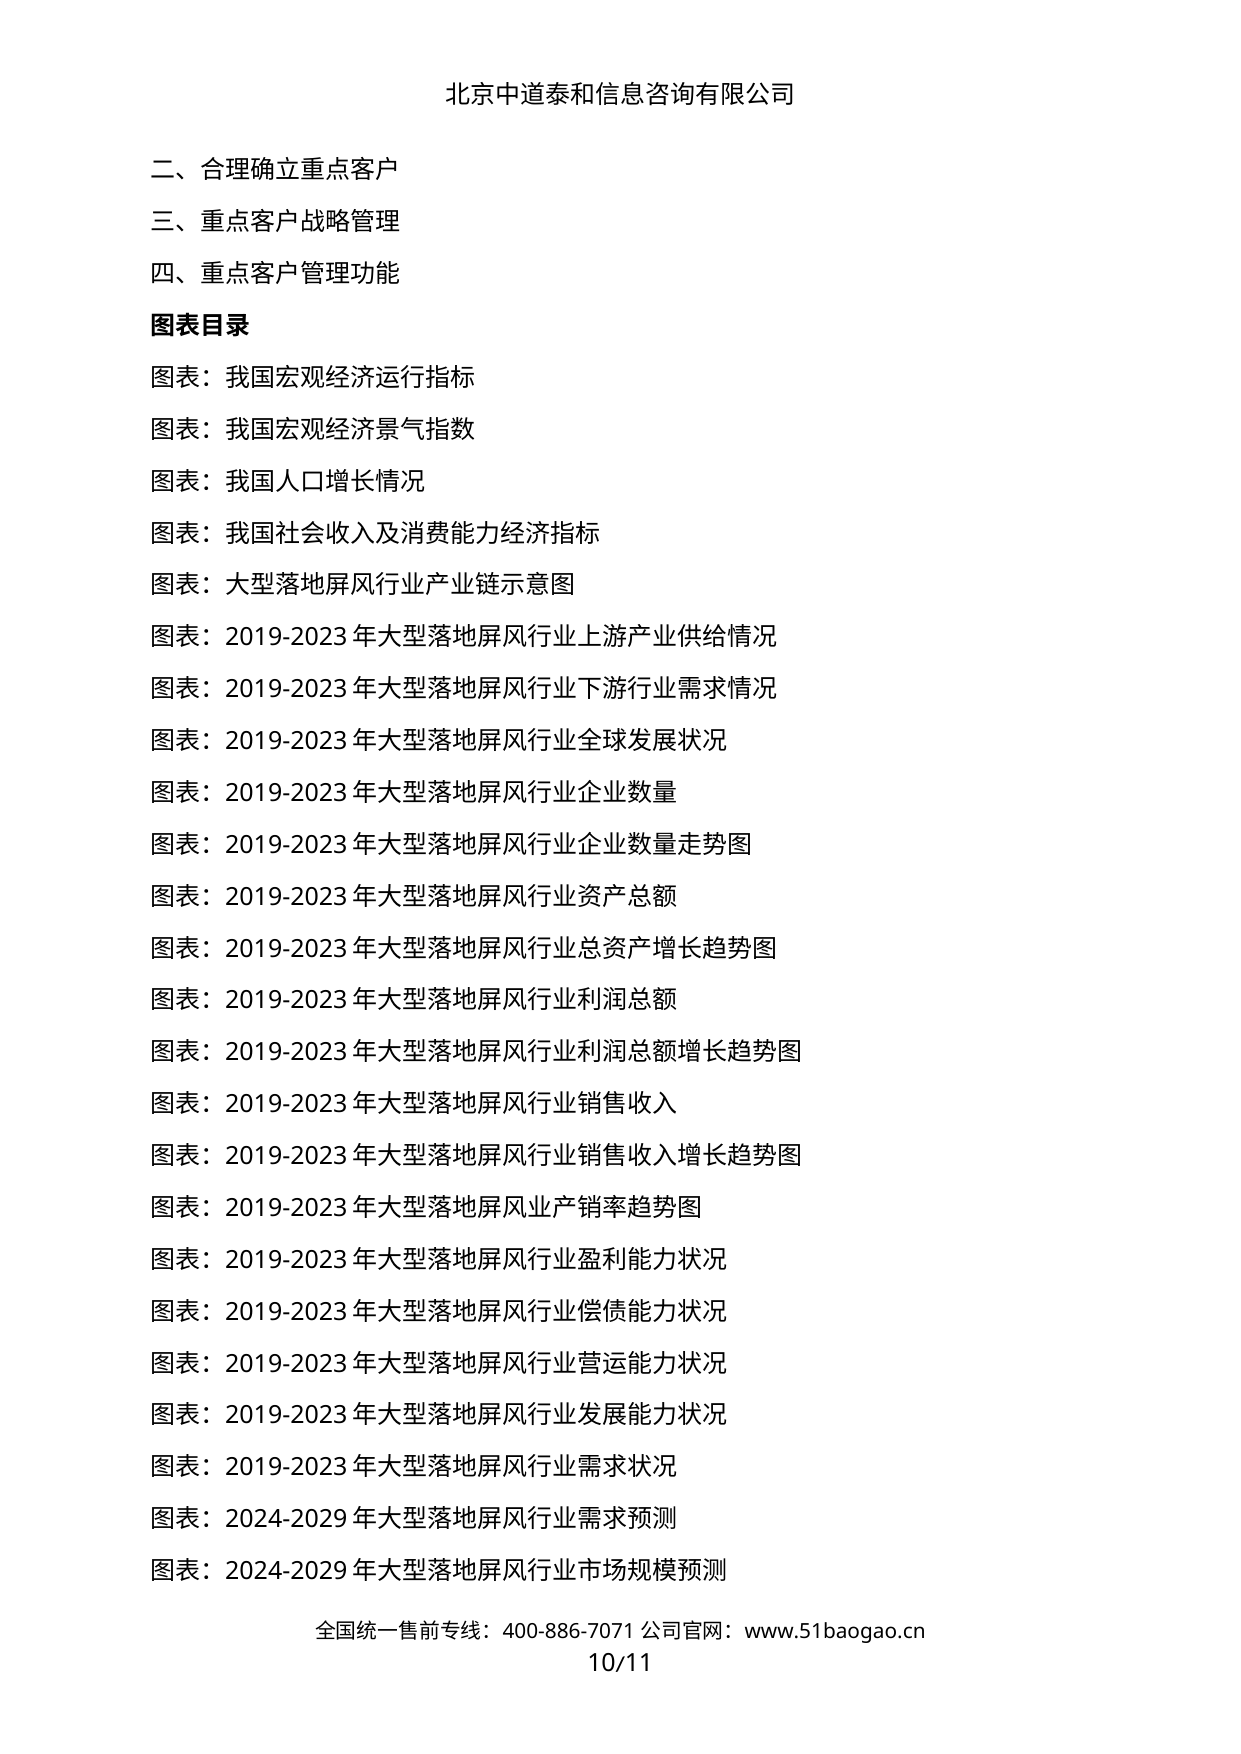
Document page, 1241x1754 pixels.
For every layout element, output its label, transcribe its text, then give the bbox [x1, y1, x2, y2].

text 图表：2019-2023年大型落地屏风行业营运能力状况 [150, 1343, 1090, 1379]
text 图表：2019-2023年大型落地屏风行业利润总额 [150, 980, 1090, 1016]
text 图表：2019-2023年大型落地屏风行业资产总额 [150, 876, 1090, 912]
text 图表：2019-2023年大型落地屏风行业盈利能力状况 [150, 1239, 1090, 1276]
text 图表：2019-2023年大型落地屏风行业利润总额增长趋势图 [150, 1032, 1090, 1068]
text 图表：2019-2023年大型落地屏风行业偿债能力状况 [150, 1291, 1090, 1327]
text 图表：我国宏观经济景气指数 [150, 409, 1090, 446]
text 图表：2019-2023年大型落地屏风行业企业数量走势图 [150, 824, 1090, 861]
text 图表：2019-2023年大型落地屏风业产销率趋势图 [150, 1187, 1090, 1224]
text 图表：2019-2023年大型落地屏风行业总资产增长趋势图 [150, 928, 1090, 964]
text 二、合理确立重点客户 [150, 150, 1090, 186]
text 图表：我国宏观经济运行指标 [150, 357, 1090, 394]
text 图表：2019-2023年大型落地屏风行业发展能力状况 [150, 1395, 1090, 1431]
text 图表：2019-2023年大型落地屏风行业销售收入 [150, 1084, 1090, 1120]
text 图表：我国人口增长情况 [150, 461, 1090, 497]
text 图表：我国社会收入及消费能力经济指标 [150, 513, 1090, 549]
text 图表：2024-2029年大型落地屏风行业市场规模预测 [150, 1551, 1090, 1587]
text 图表：2019-2023年大型落地屏风行业企业数量 [150, 772, 1090, 809]
text 图表：2019-2023年大型落地屏风行业全球发展状况 [150, 721, 1090, 757]
text 图表：2024-2029年大型落地屏风行业需求预测 [150, 1499, 1090, 1535]
text 图表：2019-2023年大型落地屏风行业销售收入增长趋势图 [150, 1136, 1090, 1172]
text 四、重点客户管理功能 [150, 254, 1090, 290]
text 图表目录 [150, 306, 1090, 342]
text 图表：2019-2023年大型落地屏风行业需求状况 [150, 1447, 1090, 1483]
text 图表：2019-2023年大型落地屏风行业上游产业供给情况 [150, 617, 1090, 653]
text 三、重点客户战略管理 [150, 202, 1090, 238]
text 图表：2019-2023年大型落地屏风行业下游行业需求情况 [150, 669, 1090, 705]
text 图表：大型落地屏风行业产业链示意图 [150, 565, 1090, 601]
